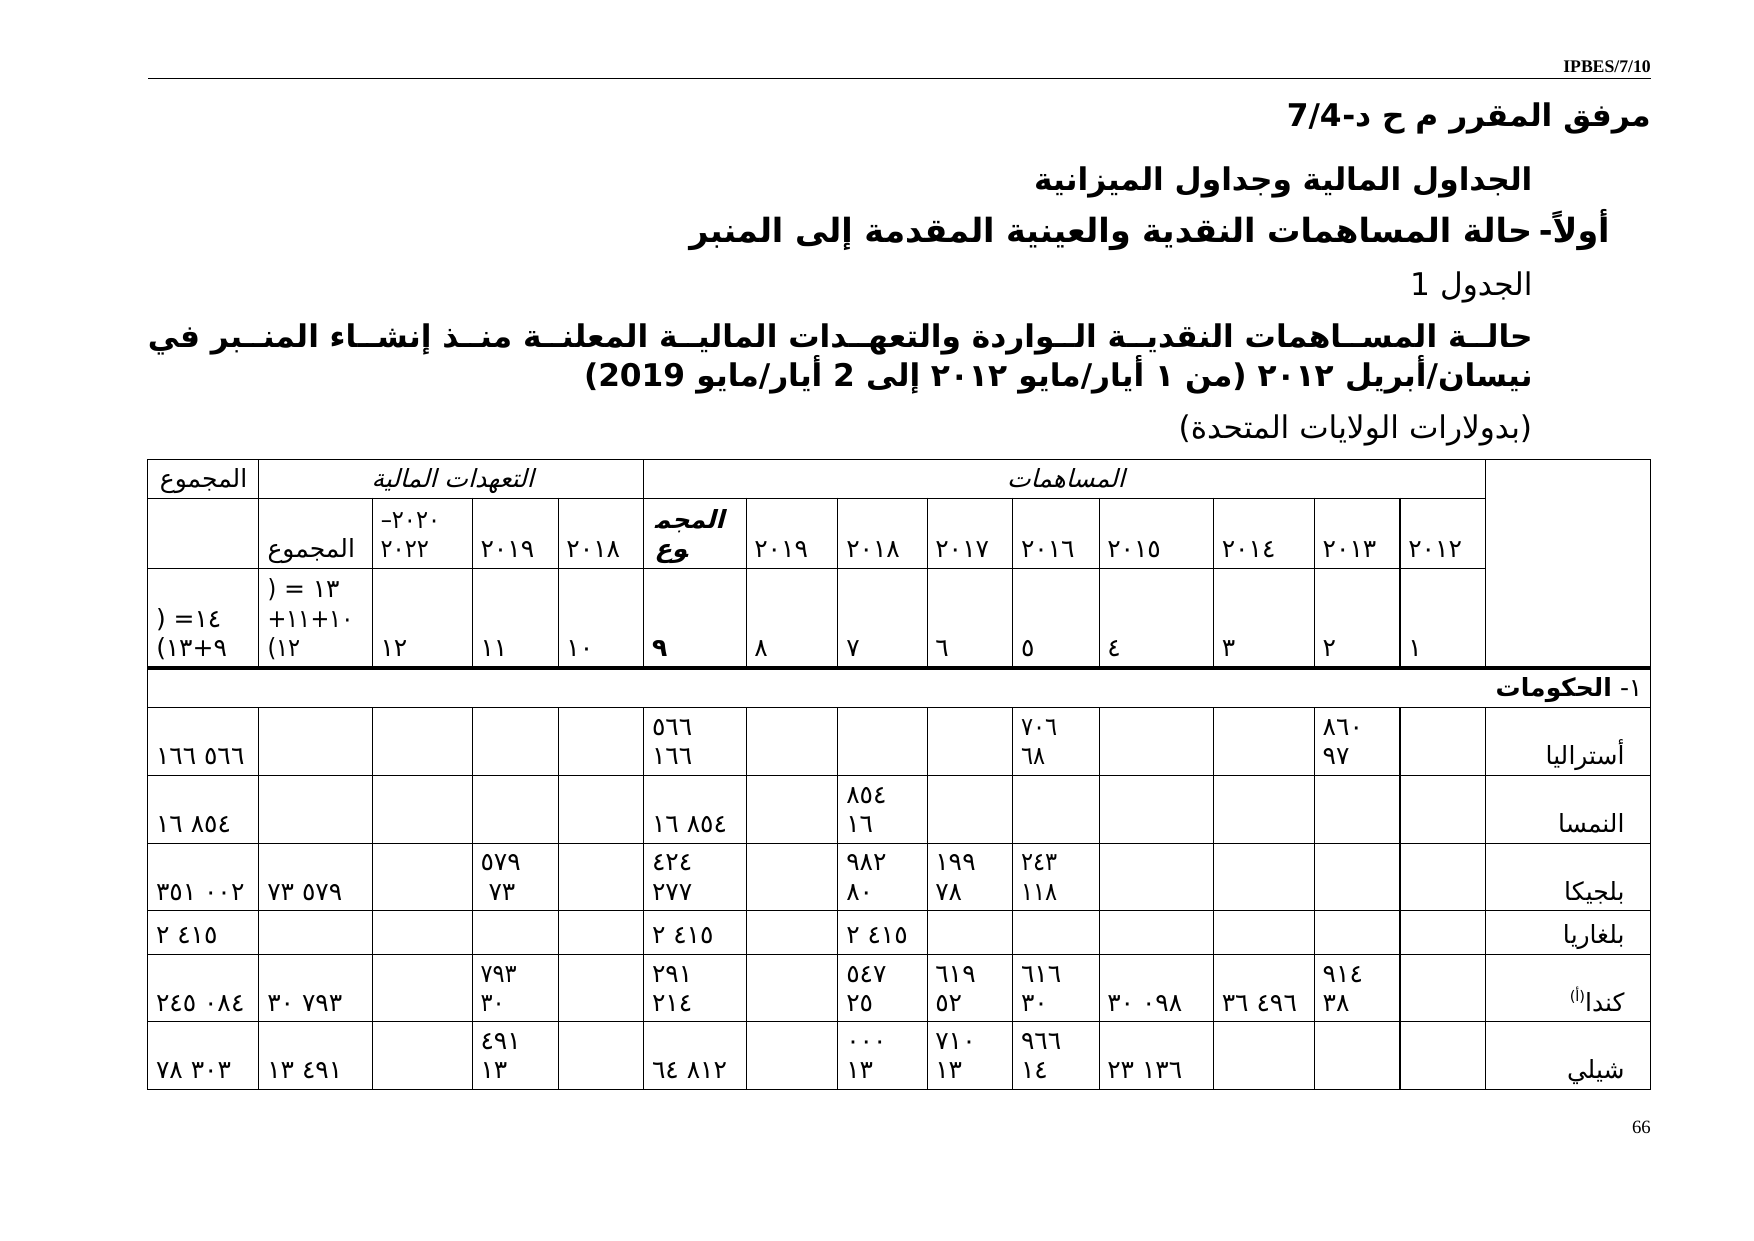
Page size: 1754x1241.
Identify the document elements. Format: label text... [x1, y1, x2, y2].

table_cell شيلي [1486, 1022, 1650, 1089]
table_cell ١٢ [373, 569, 472, 666]
table_cell [559, 955, 643, 1021]
table_cell [373, 911, 472, 953]
table_cell [1401, 1022, 1485, 1089]
table_cell ٧ [838, 569, 927, 666]
table_cell ٨ [747, 569, 837, 666]
table_cell ١ [1401, 569, 1485, 666]
table_cell [559, 776, 643, 842]
table_cell ٤٩١ ١٣ [259, 1022, 372, 1089]
table_cell ٥٧٩ ٧٣ [259, 844, 372, 910]
text أولاً- حالة المساهمات النقدية والعينية المقدمة إلى المنبر [177, 211, 1609, 251]
table_cell [559, 1022, 643, 1089]
text مرفق المقرر م ح د-7/4 [148, 94, 1651, 134]
table_cell ٢٠١٣ [1315, 499, 1399, 567]
text الجداول المالية وجداول الميزانية [177, 159, 1532, 199]
table_cell ٥٦٦ ١٦٦ [148, 708, 258, 775]
table_cell [473, 776, 558, 842]
table_cell [747, 844, 837, 910]
table_cell ٧٩٣ ٣٠ [259, 955, 372, 1021]
table_cell [1214, 911, 1314, 953]
table_cell ٤٢٤ ٢٧٧ [644, 844, 746, 910]
table_cell ٠٩٨ ٣٠ [1100, 955, 1213, 1021]
table_cell ٢٩١ ٢١٤ [644, 955, 746, 1021]
table_cell [1401, 844, 1485, 910]
table_cell ٥ [1013, 569, 1099, 666]
table_cell [928, 776, 1012, 842]
table_cell [1315, 776, 1399, 842]
table_cell المجموع [259, 499, 372, 567]
table_cell ٧٩٣ ٣٠ [473, 955, 558, 1021]
table_cell [373, 1022, 472, 1089]
table_cell ٢ [1315, 569, 1399, 666]
table_cell ٢٠١٧ [928, 499, 1012, 567]
table_cell ٣ [1214, 569, 1314, 666]
table_cell ٢٠١٢ [1401, 499, 1485, 567]
table_header التعهدات المالية [259, 460, 643, 498]
table_cell ٤١٥ ٢ [644, 911, 746, 953]
table_cell [747, 911, 837, 953]
table_cell [1315, 1022, 1399, 1089]
table_cell [259, 776, 372, 842]
table_cell ١- الحكومات [148, 670, 1650, 707]
table_cell ٤٩١ ١٣ [473, 1022, 558, 1089]
table_header [1486, 460, 1650, 666]
table_cell [1100, 708, 1213, 775]
table_cell ١٩٩ ٧٨ [928, 844, 1012, 910]
table_cell [1214, 776, 1314, 842]
table_cell كندا(أ) [1486, 955, 1650, 1021]
text حالة المساهمات النقدية الواردة والتعهدات المالية المعلنة منذ إنشاء المنبر في نيسان/أبريل ٢٠١٢ (من ١ أيار/مايو ٢٠١٢ إلى 2 أيار/مايو 2019) [148, 315, 1532, 394]
table_cell ٥٦٦ ١٦٦ [644, 708, 746, 775]
table_cell [373, 955, 472, 1021]
table_cell [1013, 776, 1099, 842]
table_cell [1401, 911, 1485, 953]
table_cell ٧٠٦ ٦٨ [1013, 708, 1099, 775]
table_cell [1401, 955, 1485, 1021]
table_cell ٢٠١٥ [1100, 499, 1213, 567]
table_cell [373, 708, 472, 775]
table_cell [1100, 911, 1213, 953]
table_cell النمسا [1486, 776, 1650, 842]
table_cell ١٤= (٩+١٣) [148, 569, 258, 666]
table_cell [373, 776, 472, 842]
table_cell ٨٥٤ ١٦ [838, 776, 927, 842]
table_cell ١٣٦ ٢٣ [1100, 1022, 1213, 1089]
table_header المجموع [148, 460, 258, 498]
table_header المساهمات [644, 460, 1485, 498]
table_cell بلجيكا [1486, 844, 1650, 910]
table_cell ٨٥٤ ١٦ [644, 776, 746, 842]
table_cell ٤٩٦ ٣٦ [1214, 955, 1314, 1021]
table_cell [928, 708, 1012, 775]
table_cell ١١ [473, 569, 558, 666]
table_cell ١٣ = (١٠+١١+١٢) [259, 569, 372, 666]
table_cell ٩ [644, 569, 746, 666]
table_cell ٤١٥ ٢ [148, 911, 258, 953]
table_cell ٢٠١٤ [1214, 499, 1314, 567]
table_cell ٦١٩ ٥٢ [928, 955, 1012, 1021]
table_cell ٨٦٠ ٩٧ [1315, 708, 1399, 775]
table_cell [1100, 776, 1213, 842]
table_cell [559, 911, 643, 953]
table_cell [1401, 776, 1485, 842]
table_cell ٤١٥ ٢ [838, 911, 927, 953]
table_cell ٠٨٤ ٢٤٥ [148, 955, 258, 1021]
table_cell ٢٠١٨ [838, 499, 927, 567]
table_cell [148, 499, 258, 567]
table_cell ٠٠٠ ١٣ [838, 1022, 927, 1089]
table_cell [1315, 911, 1399, 953]
table_cell ٢٠١٦ [1013, 499, 1099, 567]
table_cell [747, 955, 837, 1021]
table_cell [747, 1022, 837, 1089]
table_cell ١٠ [559, 569, 643, 666]
table_cell ٥٤٧ ٢٥ [838, 955, 927, 1021]
table_cell بلغاريا [1486, 911, 1650, 953]
table_cell [1214, 844, 1314, 910]
table_cell ٨٥٤ ١٦ [148, 776, 258, 842]
table_cell ٤ [1100, 569, 1213, 666]
table_cell [559, 844, 643, 910]
table_cell ٢٠١٩ [473, 499, 558, 567]
table_cell [373, 844, 472, 910]
table_cell ٩٦٦ ١٤ [1013, 1022, 1099, 1089]
table_cell المجموع [644, 499, 746, 567]
table_cell ٦١٦ ٣٠ [1013, 955, 1099, 1021]
table_cell ٧١٠ ١٣ [928, 1022, 1012, 1089]
table_cell [747, 708, 837, 775]
table_cell [259, 911, 372, 953]
table_cell [473, 708, 558, 775]
table_cell ٨١٢ ٦٤ [644, 1022, 746, 1089]
text (بدولارات الولايات المتحدة) [148, 407, 1532, 447]
table_cell [1315, 844, 1399, 910]
table_cell ٢٠٢٠–٢٠٢٢ [373, 499, 472, 567]
table_cell ٩٨٢ ٨٠ [838, 844, 927, 910]
table_cell [747, 776, 837, 842]
table_cell ٢٠١٩ [747, 499, 837, 567]
text الجدول 1 [148, 263, 1532, 303]
table_cell ٦ [928, 569, 1012, 666]
table_cell ٥٧٩ ٧٣ [473, 844, 558, 910]
table_cell [559, 708, 643, 775]
table_cell [928, 911, 1012, 953]
table_cell [838, 708, 927, 775]
table_cell ٢٠١٨ [559, 499, 643, 567]
table_cell ٠٠٢ ٣٥١ [148, 844, 258, 910]
table_cell أستراليا [1486, 708, 1650, 775]
table_cell ٢٤٣ ١١٨ [1013, 844, 1099, 910]
table_cell [259, 708, 372, 775]
table_cell [1214, 708, 1314, 775]
table_cell ٩١٤ ٣٨ [1315, 955, 1399, 1021]
table_cell [1100, 844, 1213, 910]
table_cell [473, 911, 558, 953]
table_cell [1214, 1022, 1314, 1089]
table_cell [1013, 911, 1099, 953]
table_cell ٣٠٣ ٧٨ [148, 1022, 258, 1089]
table_cell [1401, 708, 1485, 775]
